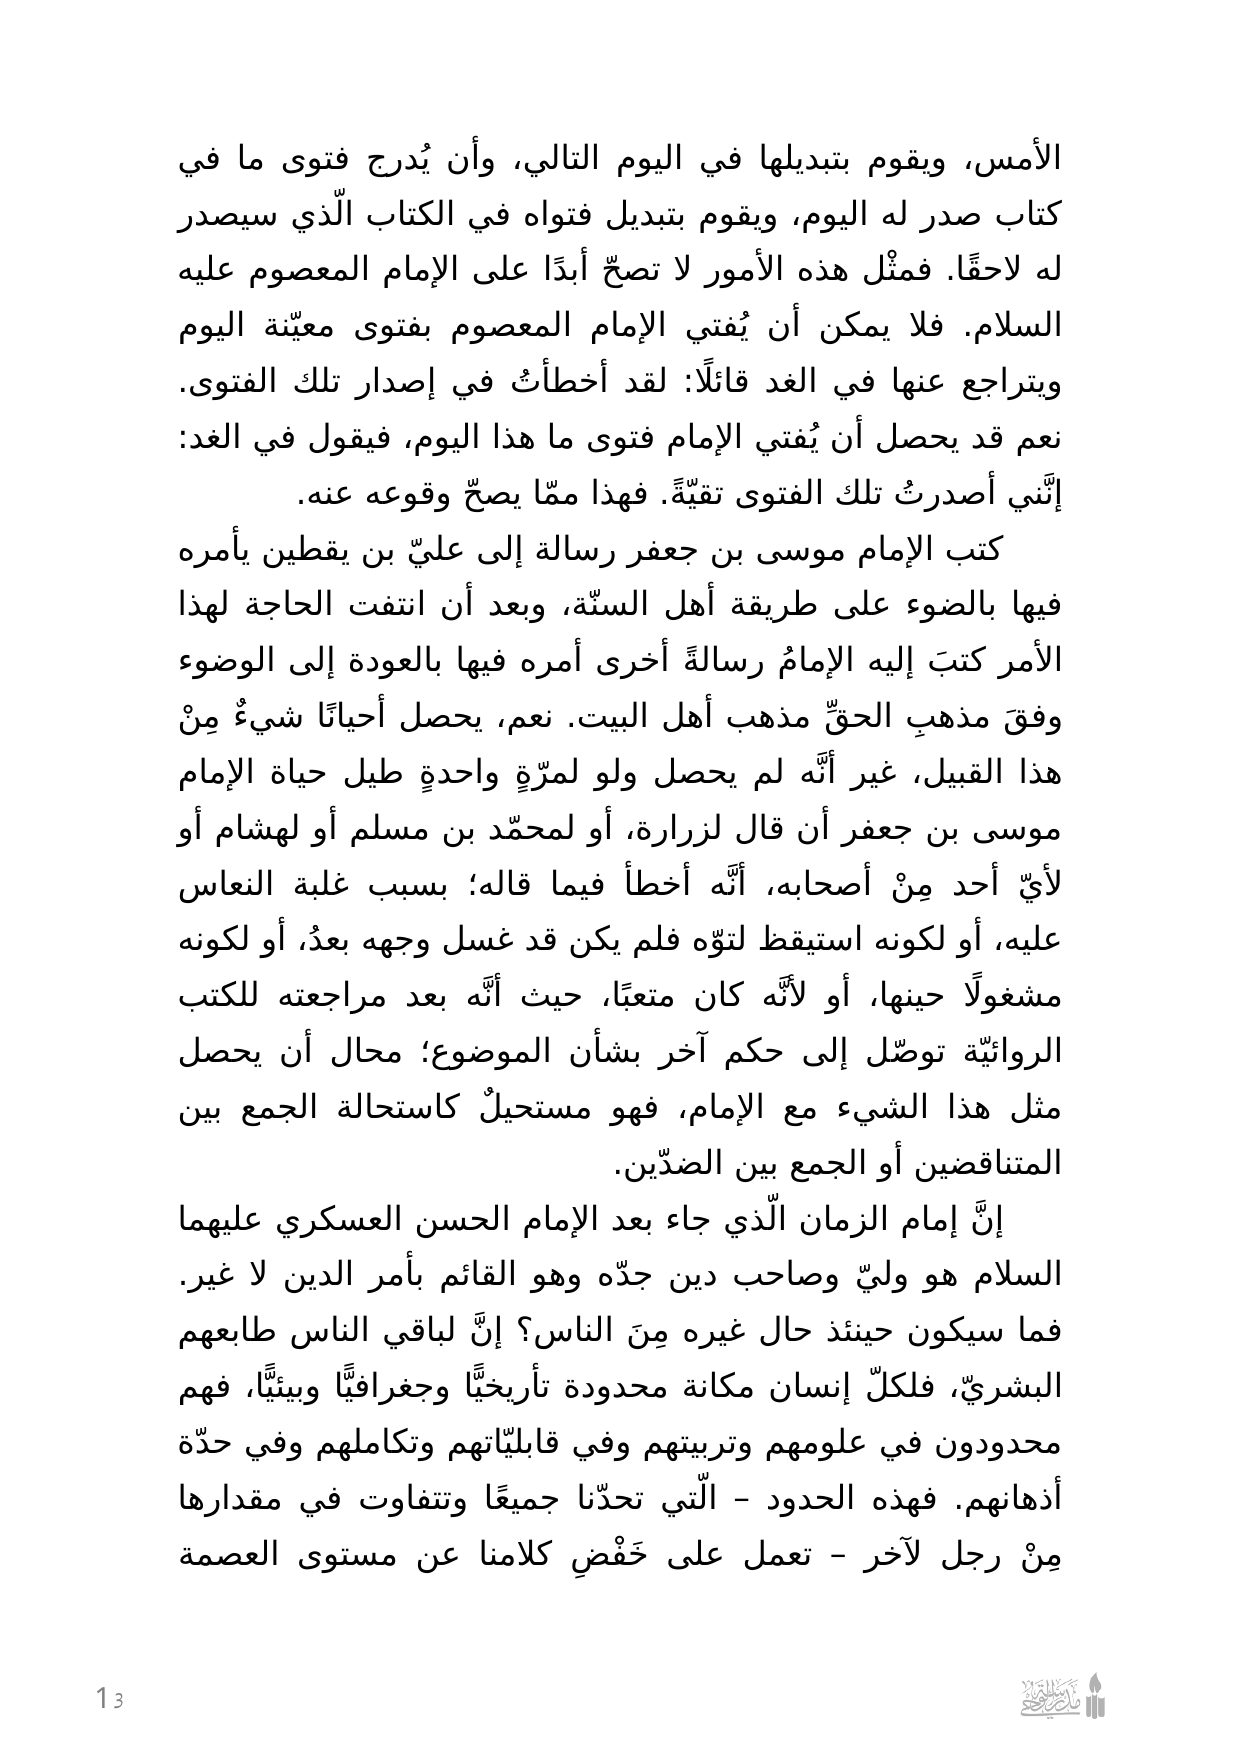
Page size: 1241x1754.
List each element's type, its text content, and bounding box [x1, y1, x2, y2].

picture [1020, 1672, 1105, 1719]
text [177, 1197, 1063, 1587]
text كتب الإمام موسى بن جعفر رسالة إلى عليّ بن يقطين يأمره فيها بالضوء على طريقة أهل السنّة، وبعد أن انتفت الحاجة لهذا الأمر كتبَ إليه الإمامُ رسالةً أخرى أمره فيها بالعودة إلى الوضوء وفقَ مذهبِ الحقِّ مذهب أهل البيت. نعم، يحصل أحيانًا شيءٌ مِنْ هذا القبيل، غير أنَّه لم يحصل ولو لمرّةٍ واحدةٍ طيل حياة الإمام موسى بن جعفر أن قال لزرارة، أو لمحمّد بن مسلم أو لهشام أو لأيّ أحد مِنْ أصحابه، أنَّه أخطأ فيما قاله؛ بسبب غلبة النعاس عليه، أو لكونه استيقظ لتوّه فلم يكن قد غسل وجهه بعدُ، أو لكونه مشغولًا حينها، أو لأنَّه كان متعبًا، حيث أنَّه بعد مراجعته للكتب الروائيّة توصّل إلى حكم آخر بشأن الموضوع؛ محال أن يحصل مثل هذا الشيء مع الإمام، فهو مستحيلٌ كاستحالة الجمع بين المتناقضين أو الجمع بين الضدّين. [177, 527, 1063, 1197]
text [177, 136, 1063, 527]
